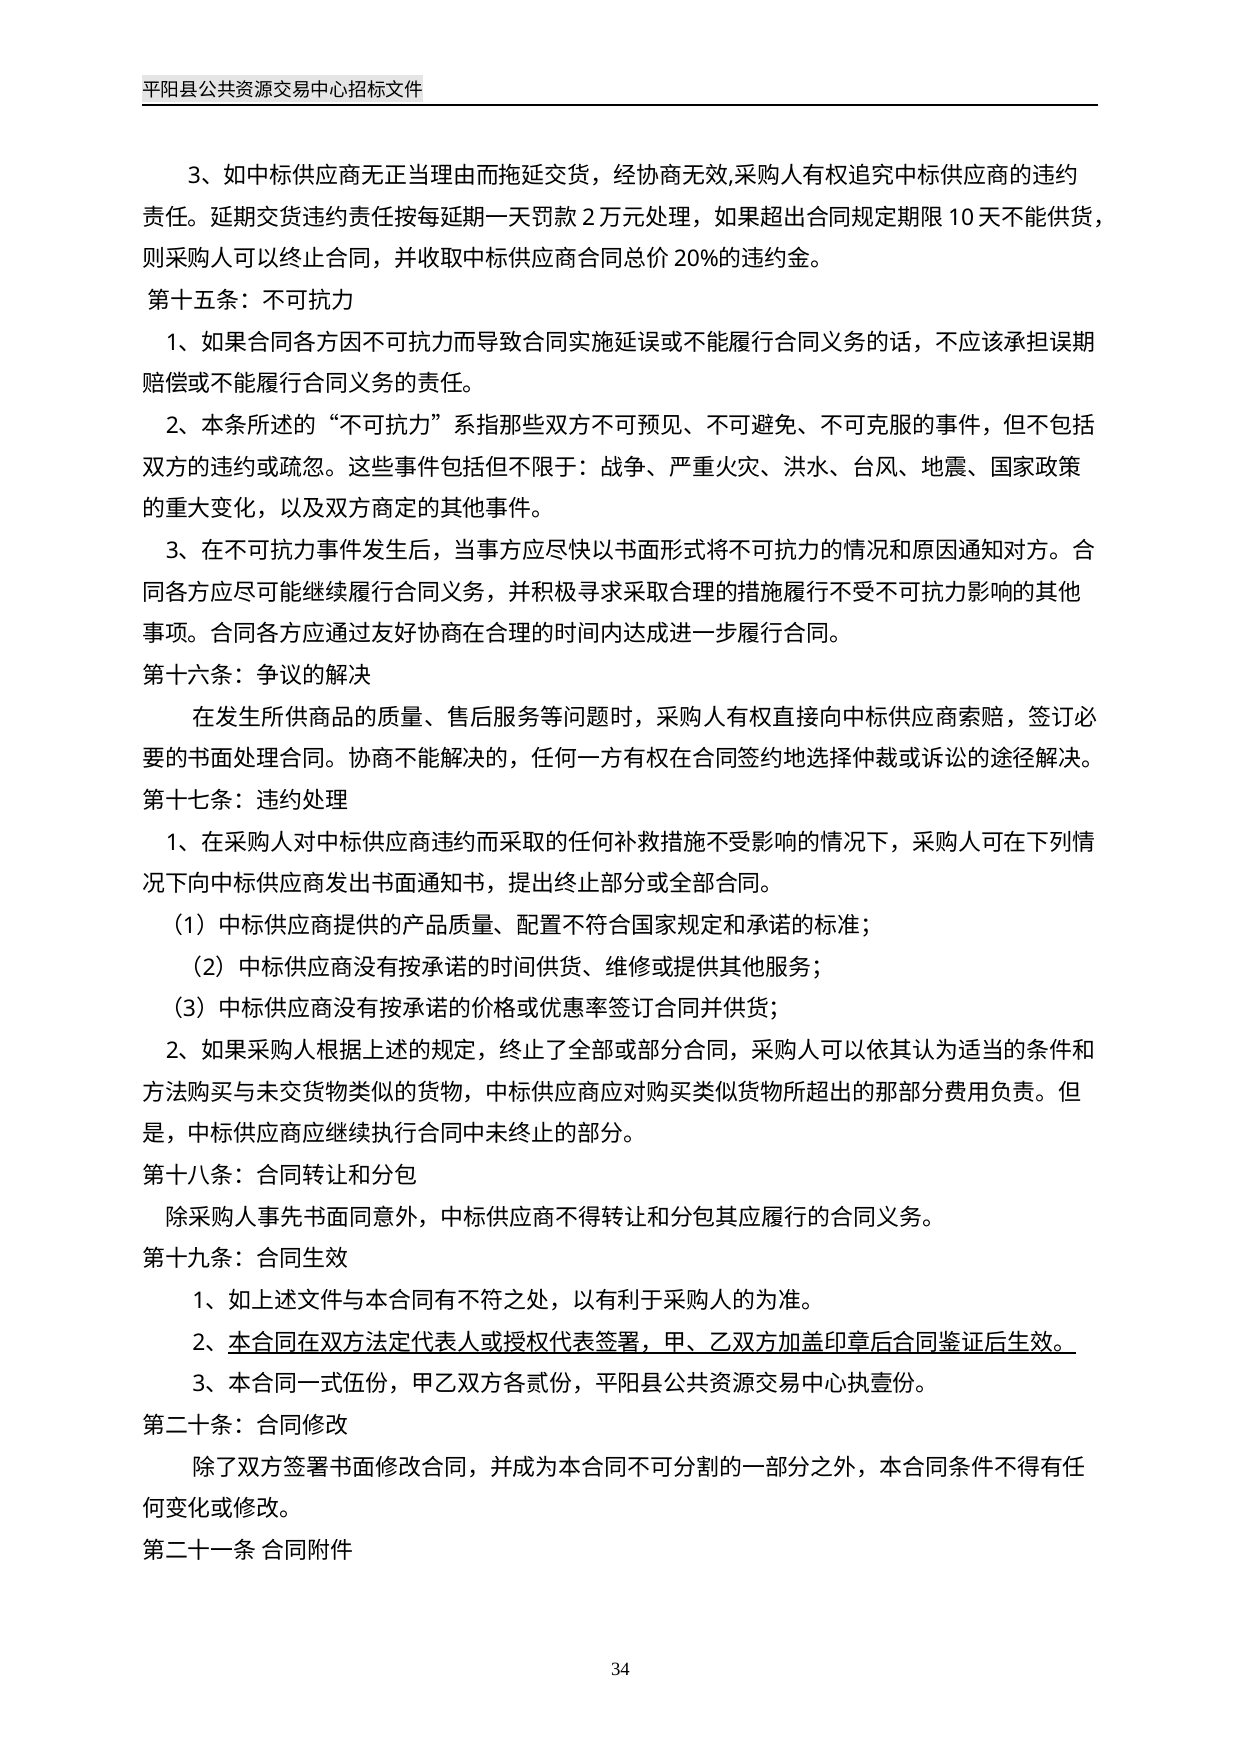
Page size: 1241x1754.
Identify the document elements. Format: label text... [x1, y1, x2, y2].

text 3、如中标供应商无正当理由而拖延交货，经协商无效,采购人有权追究中标供应商的违约责任。延期交货违约责任按每延期一天罚款2万元处理，如果超出合同规定期限10天不能供货，则采购人可以终止合同，并收取中标供应商合同总价20%的违约金。 [142, 150, 1098, 275]
text （3）中标供应商没有按承诺的价格或优惠率签订合同并供货； [142, 983, 1098, 1025]
text 第十八条：合同转让和分包 [142, 1150, 1098, 1192]
text 第二十一条 合同附件 [142, 1525, 1098, 1567]
text 除了双方签署书面修改合同，并成为本合同不可分割的一部分之外，本合同条件不得有任何变化或修改。 [142, 1442, 1098, 1525]
text 3、本合同一式伍份，甲乙双方各贰份，平阳县公共资源交易中心执壹份。 [142, 1358, 1098, 1400]
text 3、在不可抗力事件发生后，当事方应尽快以书面形式将不可抗力的情况和原因通知对方。合同各方应尽可能继续履行合同义务，并积极寻求采取合理的措施履行不受不可抗力影响的其他事项。合同各方应通过友好协商在合理的时间内达成进一步履行合同。 [142, 525, 1098, 650]
text 1、在采购人对中标供应商违约而采取的任何补救措施不受影响的情况下，采购人可在下列情况下向中标供应商发出书面通知书，提出终止部分或全部合同。 [142, 817, 1098, 900]
text 除采购人事先书面同意外，中标供应商不得转让和分包其应履行的合同义务。 [142, 1192, 1098, 1233]
text 在发生所供商品的质量、售后服务等问题时，采购人有权直接向中标供应商索赔，签订必要的书面处理合同。协商不能解决的，任何一方有权在合同签约地选择仲裁或诉讼的途径解决。 [142, 692, 1098, 775]
text 2、本合同在双方法定代表人或授权代表签署，甲、乙双方加盖印章后合同鉴证后生效。 [142, 1317, 1098, 1358]
text 1、如上述文件与本合同有不符之处，以有利于采购人的为准。 [142, 1275, 1098, 1317]
text 第十六条：争议的解决 [142, 650, 1098, 692]
text 2、本条所述的“不可抗力”系指那些双方不可预见、不可避免、不可克服的事件，但不包括双方的违约或疏忽。这些事件包括但不限于：战争、严重火灾、洪水、台风、地震、国家政策的重大变化，以及双方商定的其他事件。 [142, 400, 1098, 525]
text 第二十条：合同修改 [142, 1400, 1098, 1442]
text 1、如果合同各方因不可抗力而导致合同实施延误或不能履行合同义务的话，不应该承担误期赔偿或不能履行合同义务的责任。 [142, 317, 1098, 400]
text 第十五条：不可抗力 [142, 275, 1098, 317]
text （2）中标供应商没有按承诺的时间供货、维修或提供其他服务； [142, 942, 1098, 983]
text 第十七条：违约处理 [142, 775, 1098, 817]
text 2、如果采购人根据上述的规定，终止了全部或部分合同，采购人可以依其认为适当的条件和方法购买与未交货物类似的货物，中标供应商应对购买类似货物所超出的那部分费用负责。但是，中标供应商应继续执行合同中未终止的部分。 [142, 1025, 1098, 1150]
text （1）中标供应商提供的产品质量、配置不符合国家规定和承诺的标准； [142, 900, 1098, 942]
text 第十九条：合同生效 [142, 1233, 1098, 1275]
